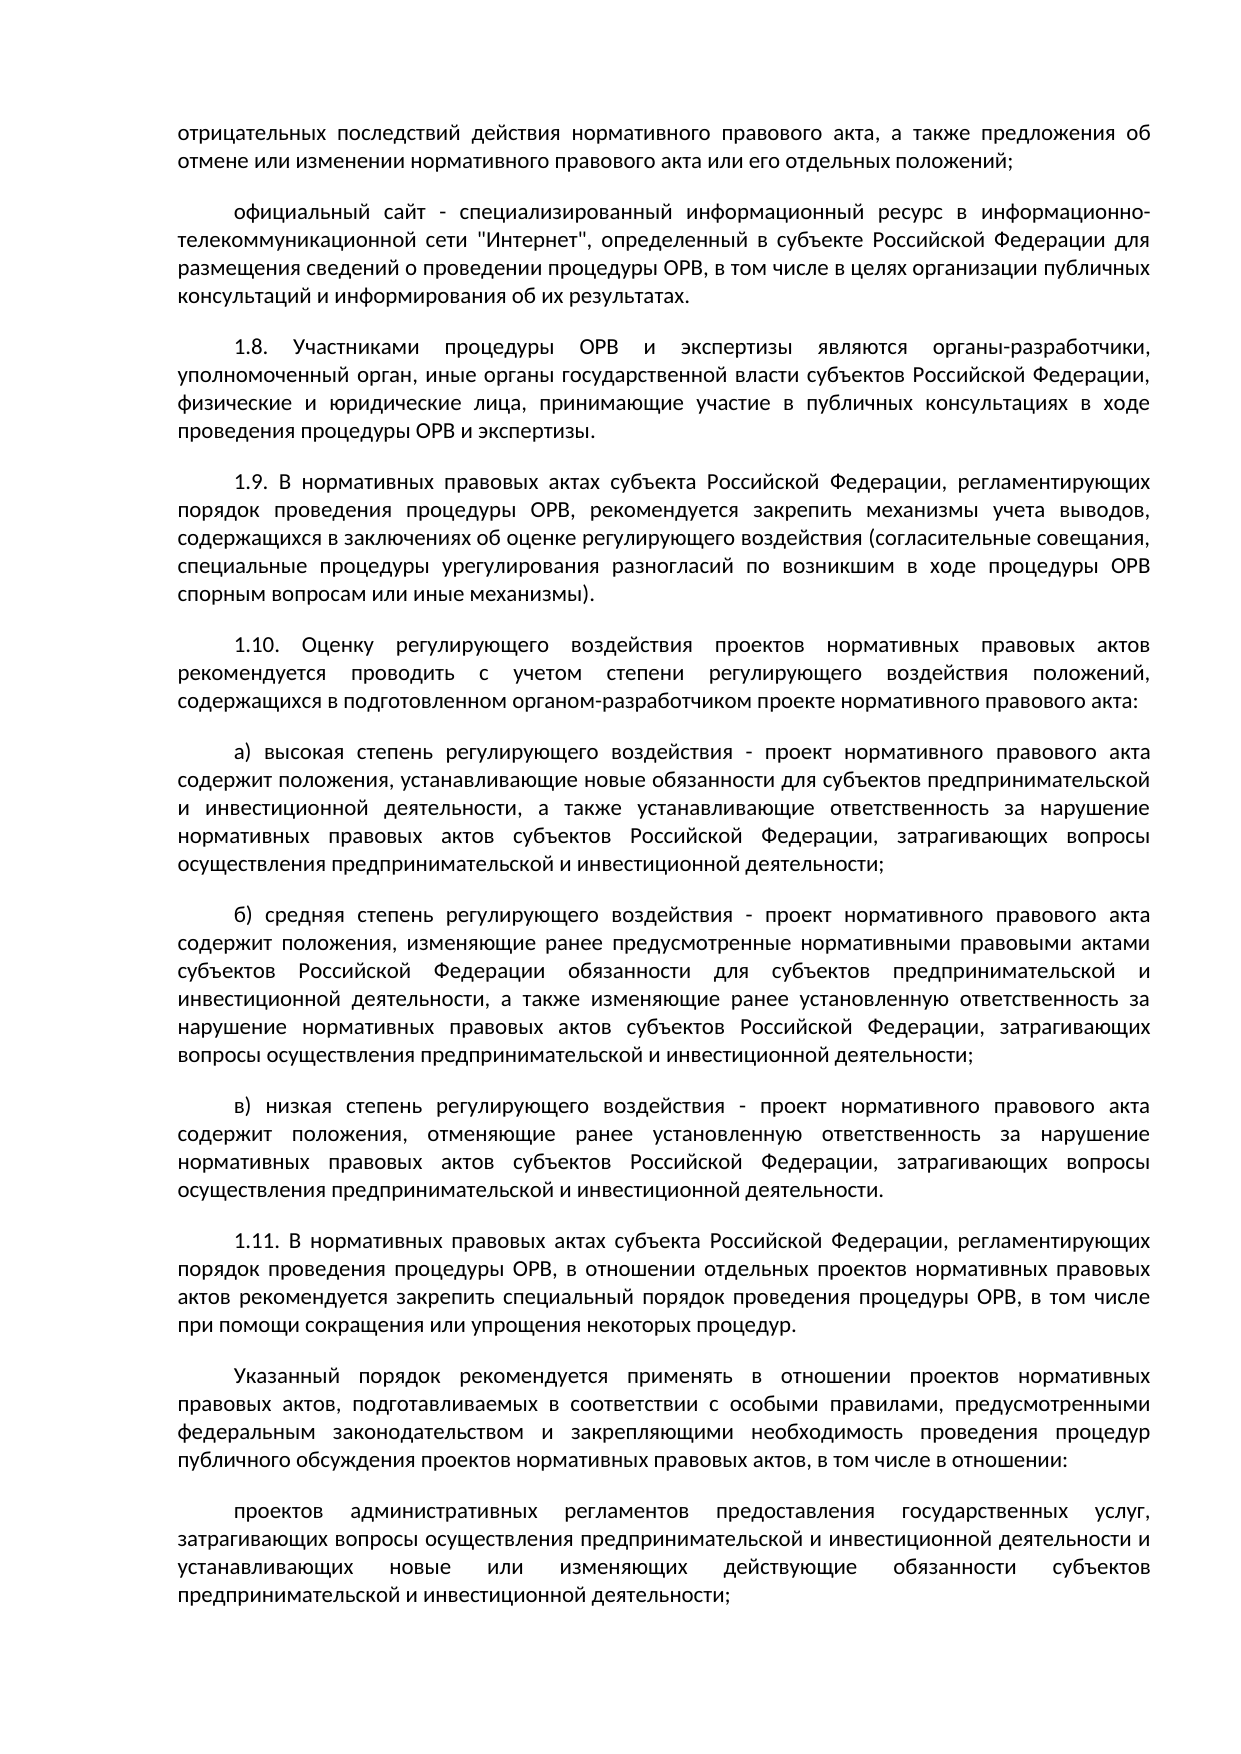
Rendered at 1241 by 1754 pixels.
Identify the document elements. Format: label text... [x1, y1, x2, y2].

text 1.8. Участниками процедуры ОРВ и экспертизы являются органы-разработчики, уполномоченный орган, иные органы государственной власти субъектов Российской Федерации, физические и юридические лица, принимающие участие в публичных консультациях в ходе проведения процедуры ОРВ и экспертизы. [177, 332, 1152, 444]
text в) низкая степень регулирующего воздействия - проект нормативного правового акта содержит положения, отменяющие ранее установленную ответственность за нарушение нормативных правовых актов субъектов Российской Федерации, затрагивающих вопросы осуществления предпринимательской и инвестиционной деятельности. [177, 1091, 1152, 1203]
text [177, 118, 1152, 174]
text Указанный порядок рекомендуется применять в отношении проектов нормативных правовых актов, подготавливаемых в соответствии с особыми правилами, предусмотренными федеральным законодательством и закрепляющими необходимость проведения процедур публичного обсуждения проектов нормативных правовых актов, в том числе в отношении: [177, 1361, 1152, 1473]
text 1.10. Оценку регулирующего воздействия проектов нормативных правовых актов рекомендуется проводить с учетом степени регулирующего воздействия положений, содержащихся в подготовленном органом-разработчиком проекте нормативного правового акта: [177, 630, 1152, 714]
text а) высокая степень регулирующего воздействия - проект нормативного правового акта содержит положения, устанавливающие новые обязанности для субъектов предпринимательской и инвестиционной деятельности, а также устанавливающие ответственность за нарушение нормативных правовых актов субъектов Российской Федерации, затрагивающих вопросы осуществления предпринимательской и инвестиционной деятельности; [177, 737, 1152, 877]
text проектов административных регламентов предоставления государственных услуг, затрагивающих вопросы осуществления предпринимательской и инвестиционной деятельности и устанавливающих новые или изменяющих действующие обязанности субъектов предпринимательской и инвестиционной деятельности; [177, 1496, 1152, 1608]
text 1.11. В нормативных правовых актах субъекта Российской Федерации, регламентирующих порядок проведения процедуры ОРВ, в отношении отдельных проектов нормативных правовых актов рекомендуется закрепить специальный порядок проведения процедуры ОРВ, в том числе при помощи сокращения или упрощения некоторых процедур. [177, 1226, 1152, 1338]
text 1.9. В нормативных правовых актах субъекта Российской Федерации, регламентирующих порядок проведения процедуры ОРВ, рекомендуется закрепить механизмы учета выводов, содержащихся в заключениях об оценке регулирующего воздействия (согласительные совещания, специальные процедуры урегулирования разногласий по возникшим в ходе процедуры ОРВ спорным вопросам или иные механизмы). [177, 467, 1152, 607]
text официальный сайт - специализированный информационный ресурс в информационно-телекоммуникационной сети "Интернет", определенный в субъекте Российской Федерации для размещения сведений о проведении процедуры ОРВ, в том числе в целях организации публичных консультаций и информирования об их результатах. [177, 197, 1152, 309]
text б) средняя степень регулирующего воздействия - проект нормативного правового акта содержит положения, изменяющие ранее предусмотренные нормативными правовыми актами субъектов Российской Федерации обязанности для субъектов предпринимательской и инвестиционной деятельности, а также изменяющие ранее установленную ответственность за нарушение нормативных правовых актов субъектов Российской Федерации, затрагивающих вопросы осуществления предпринимательской и инвестиционной деятельности; [177, 900, 1152, 1068]
